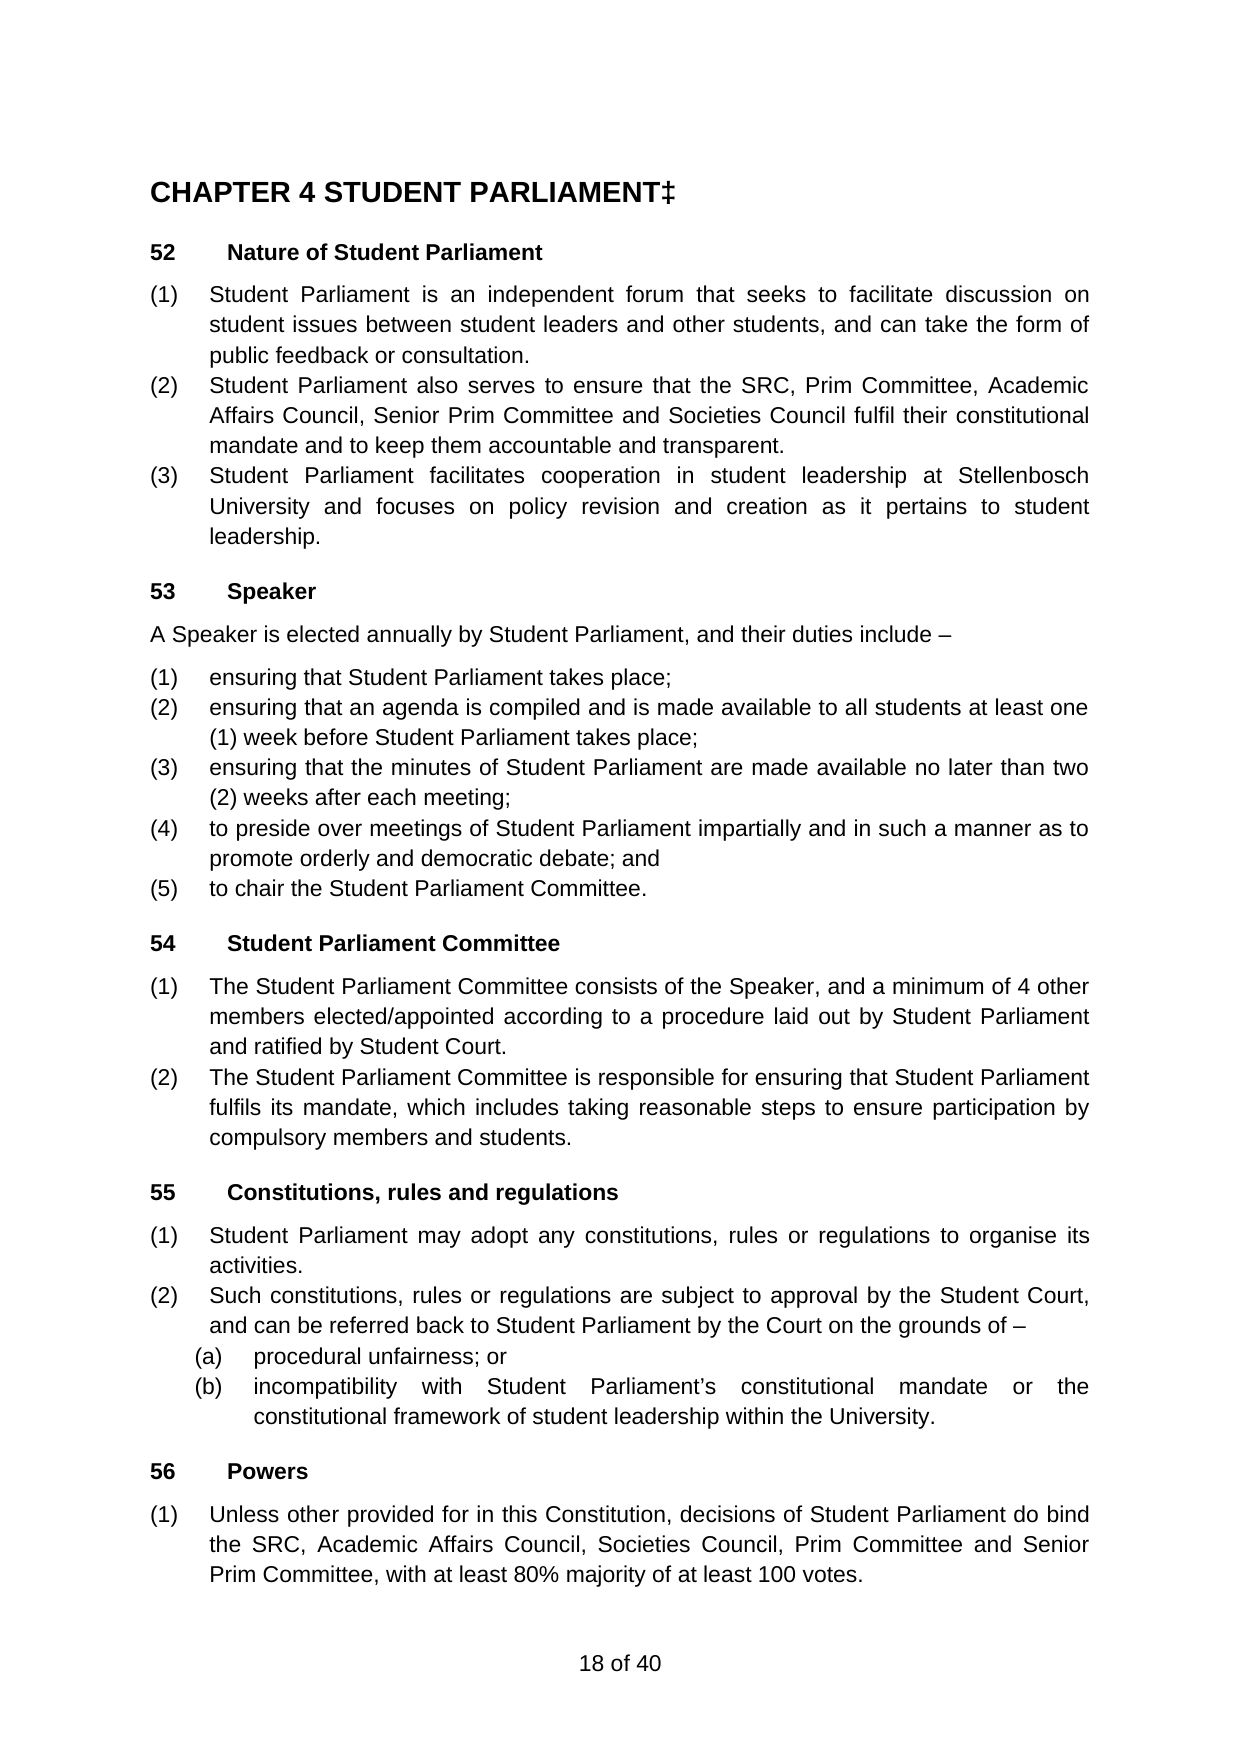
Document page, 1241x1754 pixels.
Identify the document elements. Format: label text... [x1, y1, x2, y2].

list ensuring that the minutes of Student Parliament are made available no later than two (2) weeks after each meeting; [150, 754, 1090, 811]
subtitle Nature of Student Parliament [150, 238, 1090, 265]
subtitle Student Parliament Committee [150, 930, 1090, 957]
subtitle Powers [150, 1458, 1090, 1485]
list Student Parliament is an independent forum that seeks to facilitate discussion on student issues between student leaders and other students, and can take the form of public feedback or consultation. [150, 281, 1090, 368]
text A Speaker is elected annually by Student Parliament, and their duties include – [150, 621, 1090, 647]
list Student Parliament may adopt any constitutions, rules or regulations to organise its activities. [150, 1222, 1090, 1278]
list Unless other provided for in this Constitution, decisions of Student Parliament do bind the SRC, Academic Affairs Council, Societies Council, Prim Committee and Senior Prim Committee, with at least 80% majority of at least 100 votes. [150, 1501, 1090, 1588]
list incompatibility with Student Parliament’s constitutional mandate or the constitutional framework of student leadership within the University. [194, 1373, 1090, 1429]
list Student Parliament also serves to ensure that the SRC, Prim Committee, Academic Affairs Council, Senior Prim Committee and Societies Council fulfil their constitutional mandate and to keep them accountable and transparent. [150, 372, 1090, 459]
list ensuring that an agenda is compiled and is made available to all students at least one (1) week before Student Parliament takes place; [150, 694, 1090, 750]
list Student Parliament facilitates cooperation in student leadership at Stellenbosch University and focuses on policy revision and creation as it pertains to student leadership. [150, 462, 1090, 549]
list ensuring that Student Parliament takes place; [150, 663, 1090, 690]
list The Student Parliament Committee consists of the Speaker, and a minimum of 4 other members elected/appointed according to a procedure laid out by Student Parliament and ratified by Student Court. [150, 973, 1090, 1060]
subtitle Constitutions, rules and regulations [150, 1179, 1090, 1206]
list Such constitutions, rules or regulations are subject to approval by the Student Court, and can be referred back to Student Parliament by the Court on the grounds of – [150, 1282, 1090, 1339]
list to preside over meetings of Student Parliament impartially and in such a manner as to promote orderly and democratic debate; and [150, 814, 1090, 871]
subtitle Student Parliament‡ [150, 175, 1090, 208]
list procedural unfairness; or [194, 1343, 1090, 1369]
subtitle Speaker [150, 578, 1090, 604]
list to chair the Student Parliament Committee. [150, 875, 1090, 901]
list The Student Parliament Committee is responsible for ensuring that Student Parliament fulfils its mandate, which includes taking reasonable steps to ensure participation by compulsory members and students. [150, 1063, 1090, 1150]
